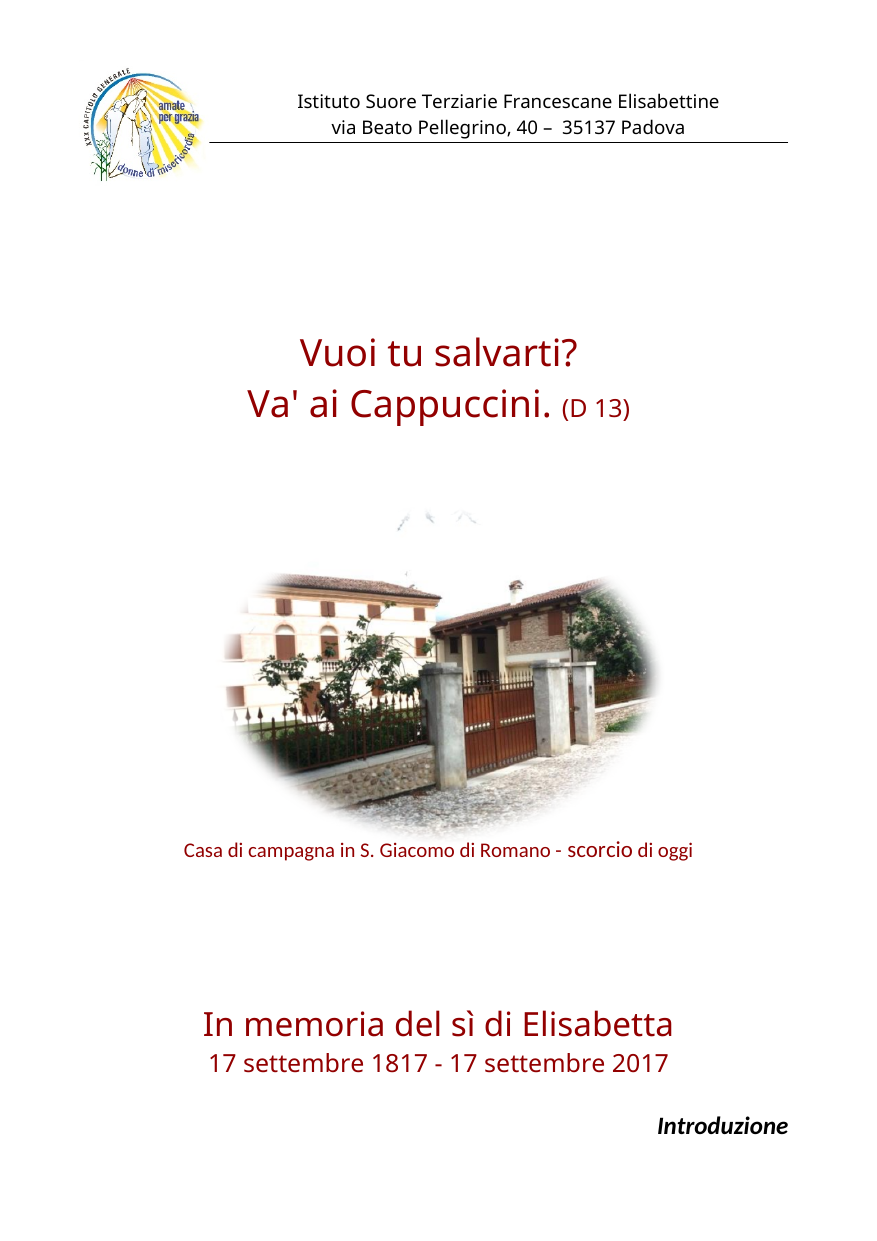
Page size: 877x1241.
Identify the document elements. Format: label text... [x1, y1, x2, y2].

text Istituto Suore Terziarie Francescane Elisabettine [210, 89, 788, 114]
text Introduzione [89, 1111, 788, 1141]
text 17 settembre 1817 - 17 settembre 2017 [89, 1046, 788, 1080]
text Vuoi tu salvarti? [89, 326, 788, 377]
text via Beato Pellegrino, 40 – 35137 Padova [210, 114, 788, 142]
text Va' ai Cappuccini. (D 13) [89, 377, 788, 428]
picture [240, 534, 636, 818]
text Casa di campagna in S. Giacomo di Romano - scorcio di oggi [89, 835, 788, 863]
text In memoria del sì di Elisabetta [89, 1001, 788, 1046]
picture [78, 60, 210, 192]
